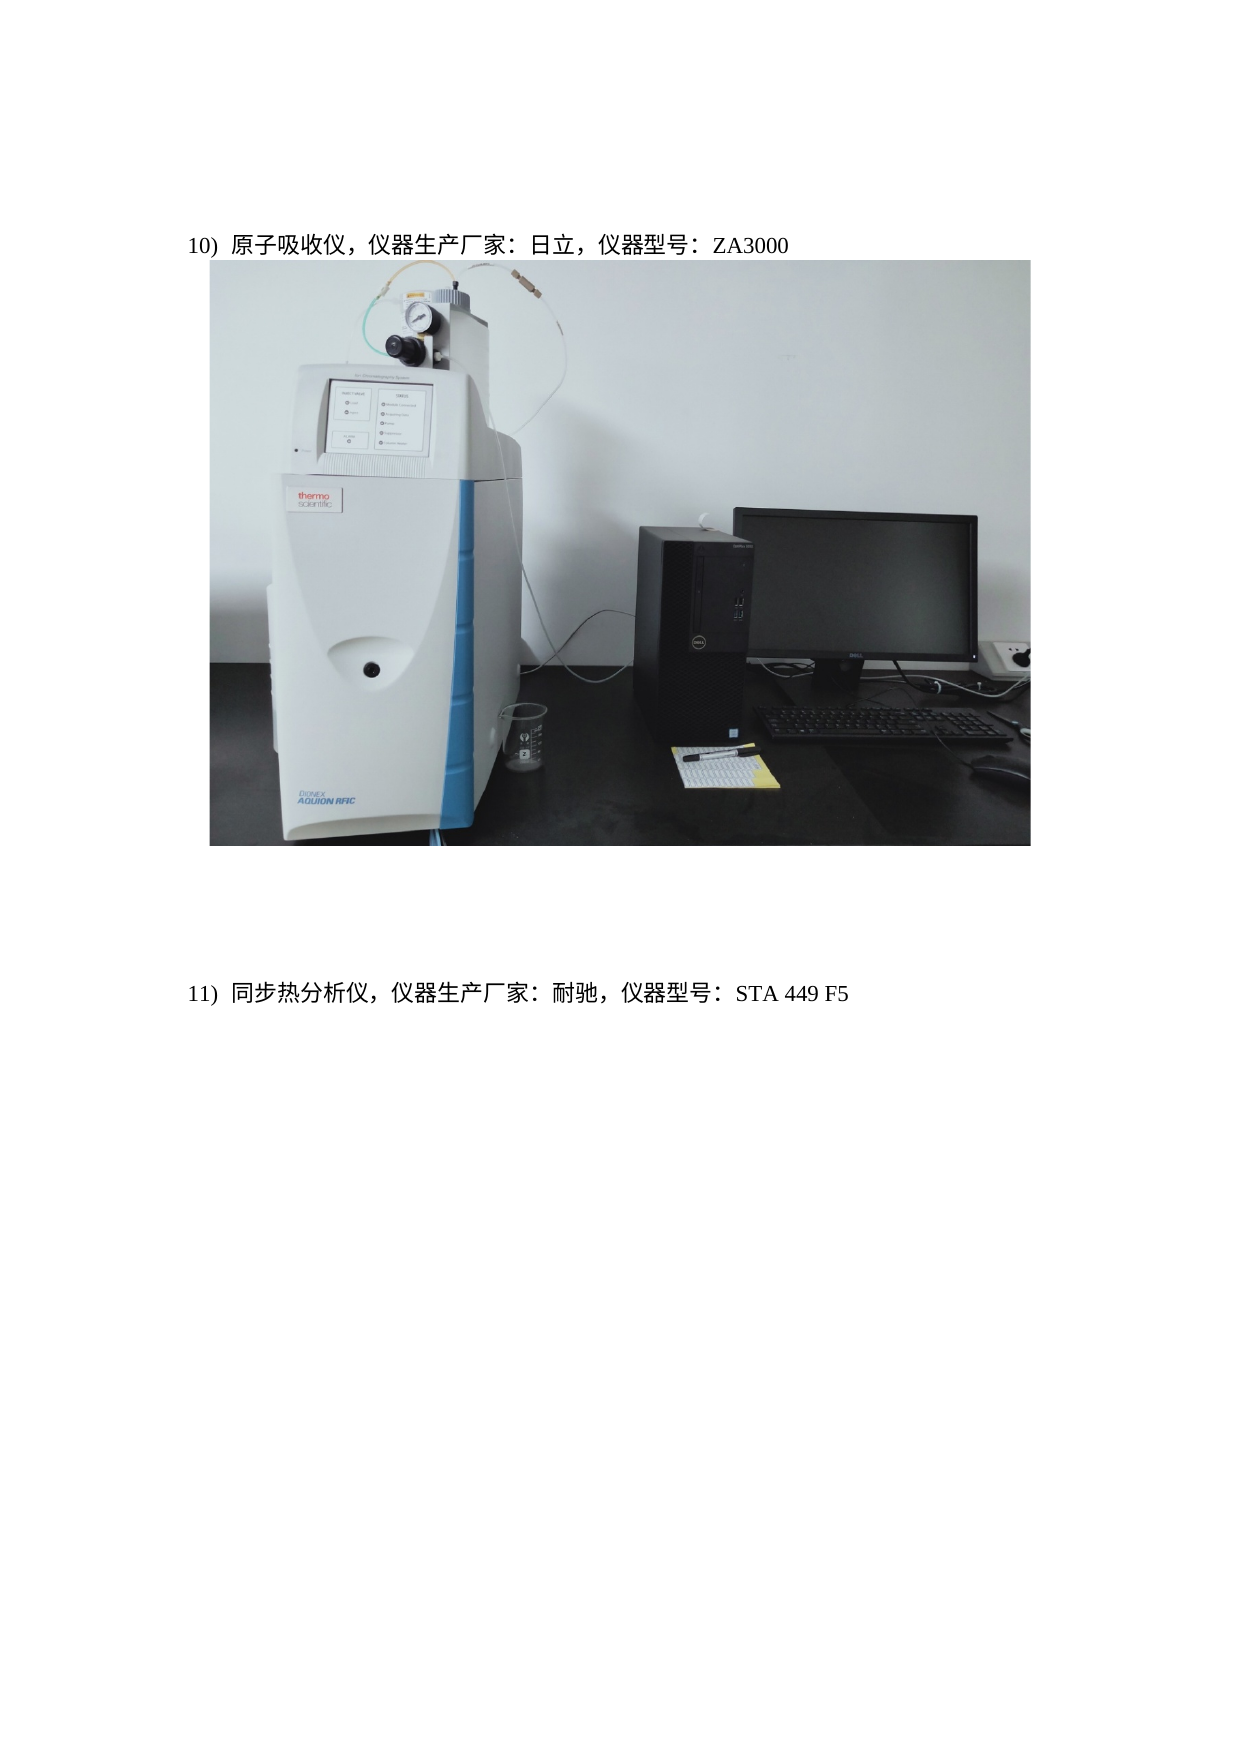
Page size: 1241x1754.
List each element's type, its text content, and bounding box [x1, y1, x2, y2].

list 原子吸收仪，仪器生产厂家：日立，仪器型号：ZA3000 [187, 227, 1053, 260]
picture [209, 260, 1031, 846]
list 同步热分析仪，仪器生产厂家：耐驰，仪器型号：STA 449 F5 [187, 975, 1053, 1008]
